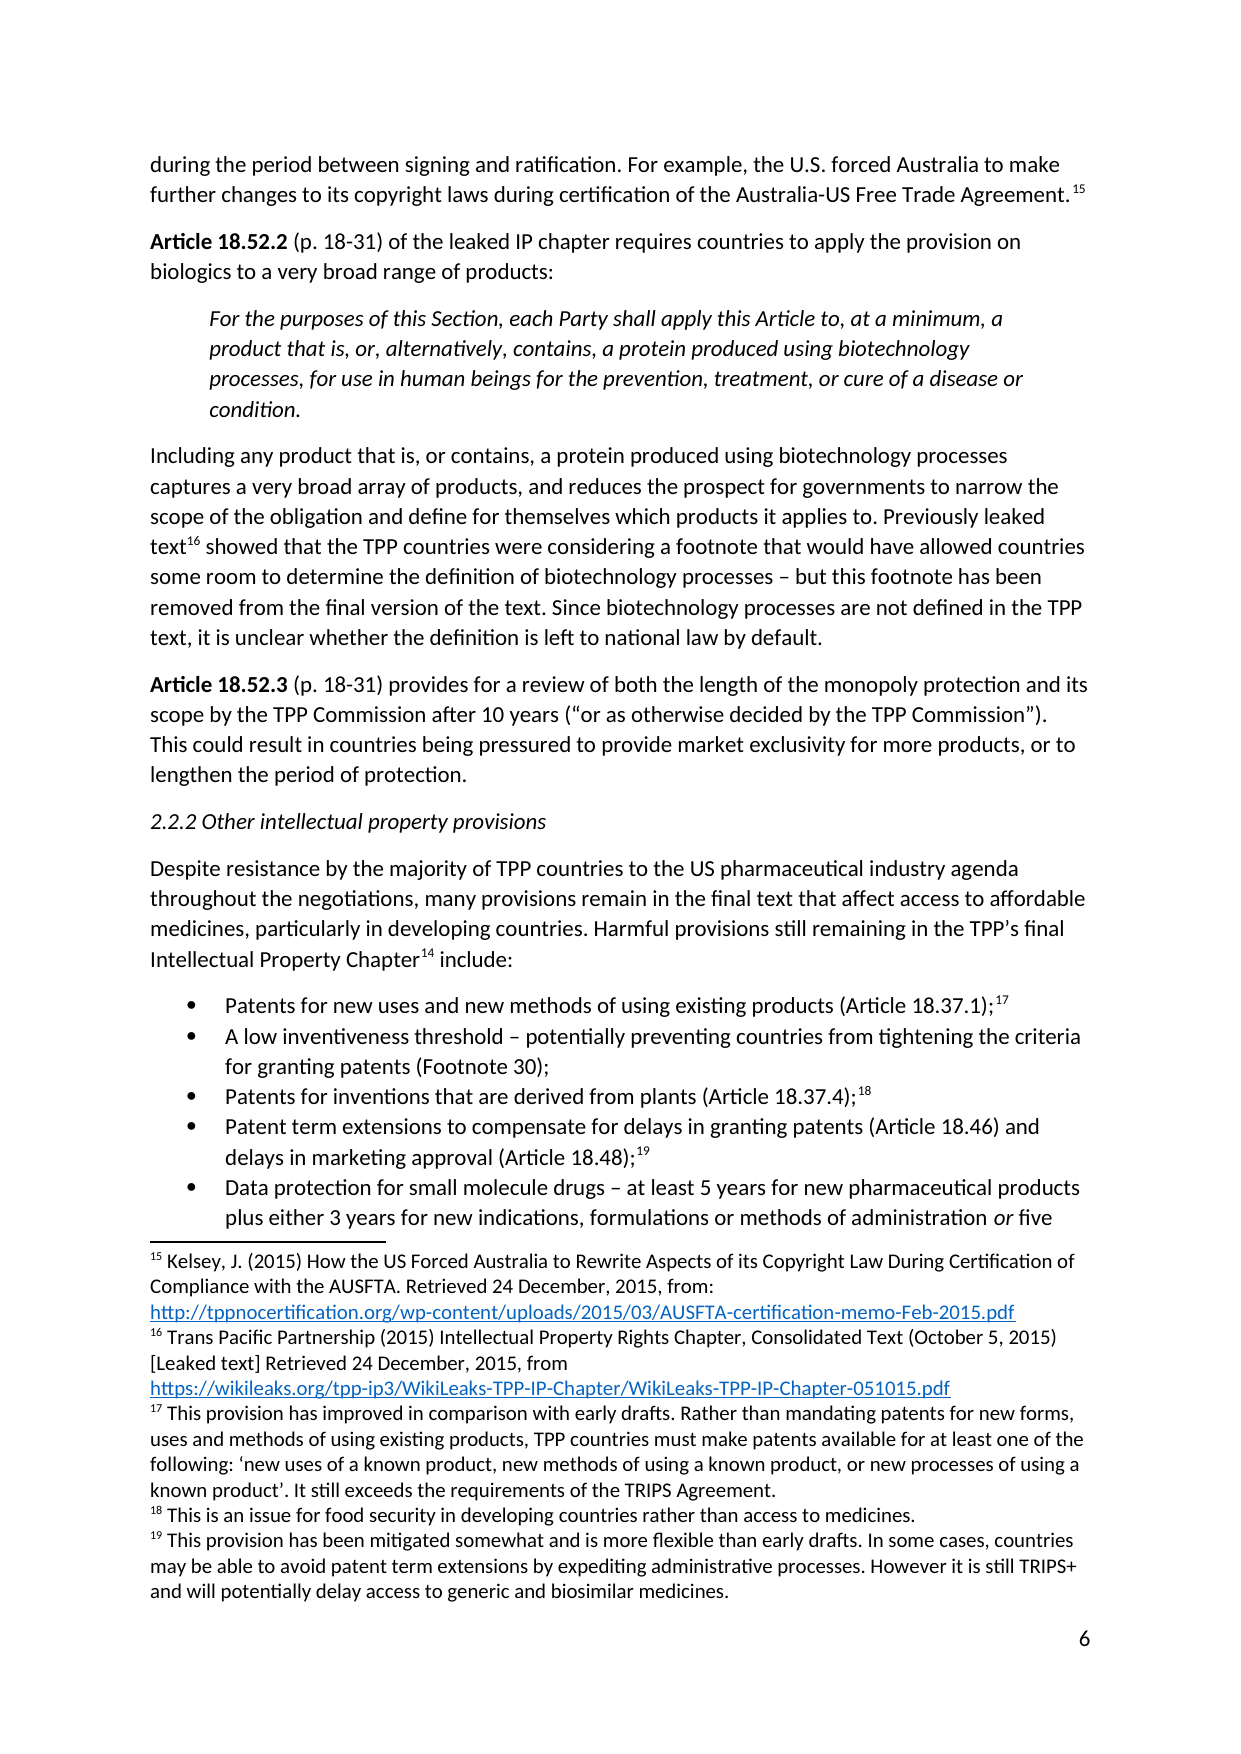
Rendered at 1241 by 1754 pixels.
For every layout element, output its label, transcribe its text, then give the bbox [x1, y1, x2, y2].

list Patents for inventions that are derived from plants (Article 18.37.4); [187, 1082, 1090, 1110]
text Article 18.52.2 (p. 18-31) of the leaked IP chapter requires countries to apply the provision on biologics to a very broad range of products: [150, 227, 1090, 285]
list Patent term extensions to compensate for delays in granting patents (Article 18.46) and delays in marketing approval (Article 18.48); [187, 1112, 1090, 1171]
text 2.2.2 Other intellectual property provisions [150, 807, 1090, 835]
list Patents for new uses and new methods of using existing products (Article 18.37.1); [187, 992, 1090, 1020]
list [187, 1173, 1090, 1231]
text Article 18.52.3 (p. 18-31) provides for a review of both the length of the monopoly protection and its scope by the TPP Commission after 10 years (“or as otherwise decided by the TPP Commission”). This could result in countries being pressured to provide market exclusivity for more products, or to lengthen the period of protection. [150, 670, 1090, 788]
text For the purposes of this Section, each Party shall apply this Article to, at a minimum, a product that is, or, alternatively, contains, a protein produced using biotechnology processes, for use in human beings for the prevention, treatment, or cure of a disease or condition. [209, 304, 1031, 423]
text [150, 150, 1090, 208]
text Including any product that is, or contains, a protein produced using biotechnology processes captures a very broad array of products, and reduces the prospect for governments to narrow the scope of the obligation and define for themselves which products it applies to. Previously leaked text showed that the TPP countries were considering a footnote that would have allowed countries some room to determine the definition of biotechnology processes – but this footnote has been removed from the final version of the text. Since biotechnology processes are not defined in the TPP text, it is unclear whether the definition is left to national law by default. [150, 442, 1090, 651]
list A low inventiveness threshold – potentially preventing countries from tightening the criteria for granting patents (Footnote 30); [187, 1022, 1090, 1080]
text Despite resistance by the majority of TPP countries to the US pharmaceutical industry agenda throughout the negotiations, many provisions remain in the final text that affect access to affordable medicines, particularly in developing countries. Harmful provisions still remaining in the TPP’s final Intellectual Property Chapter14 include: [150, 854, 1090, 973]
